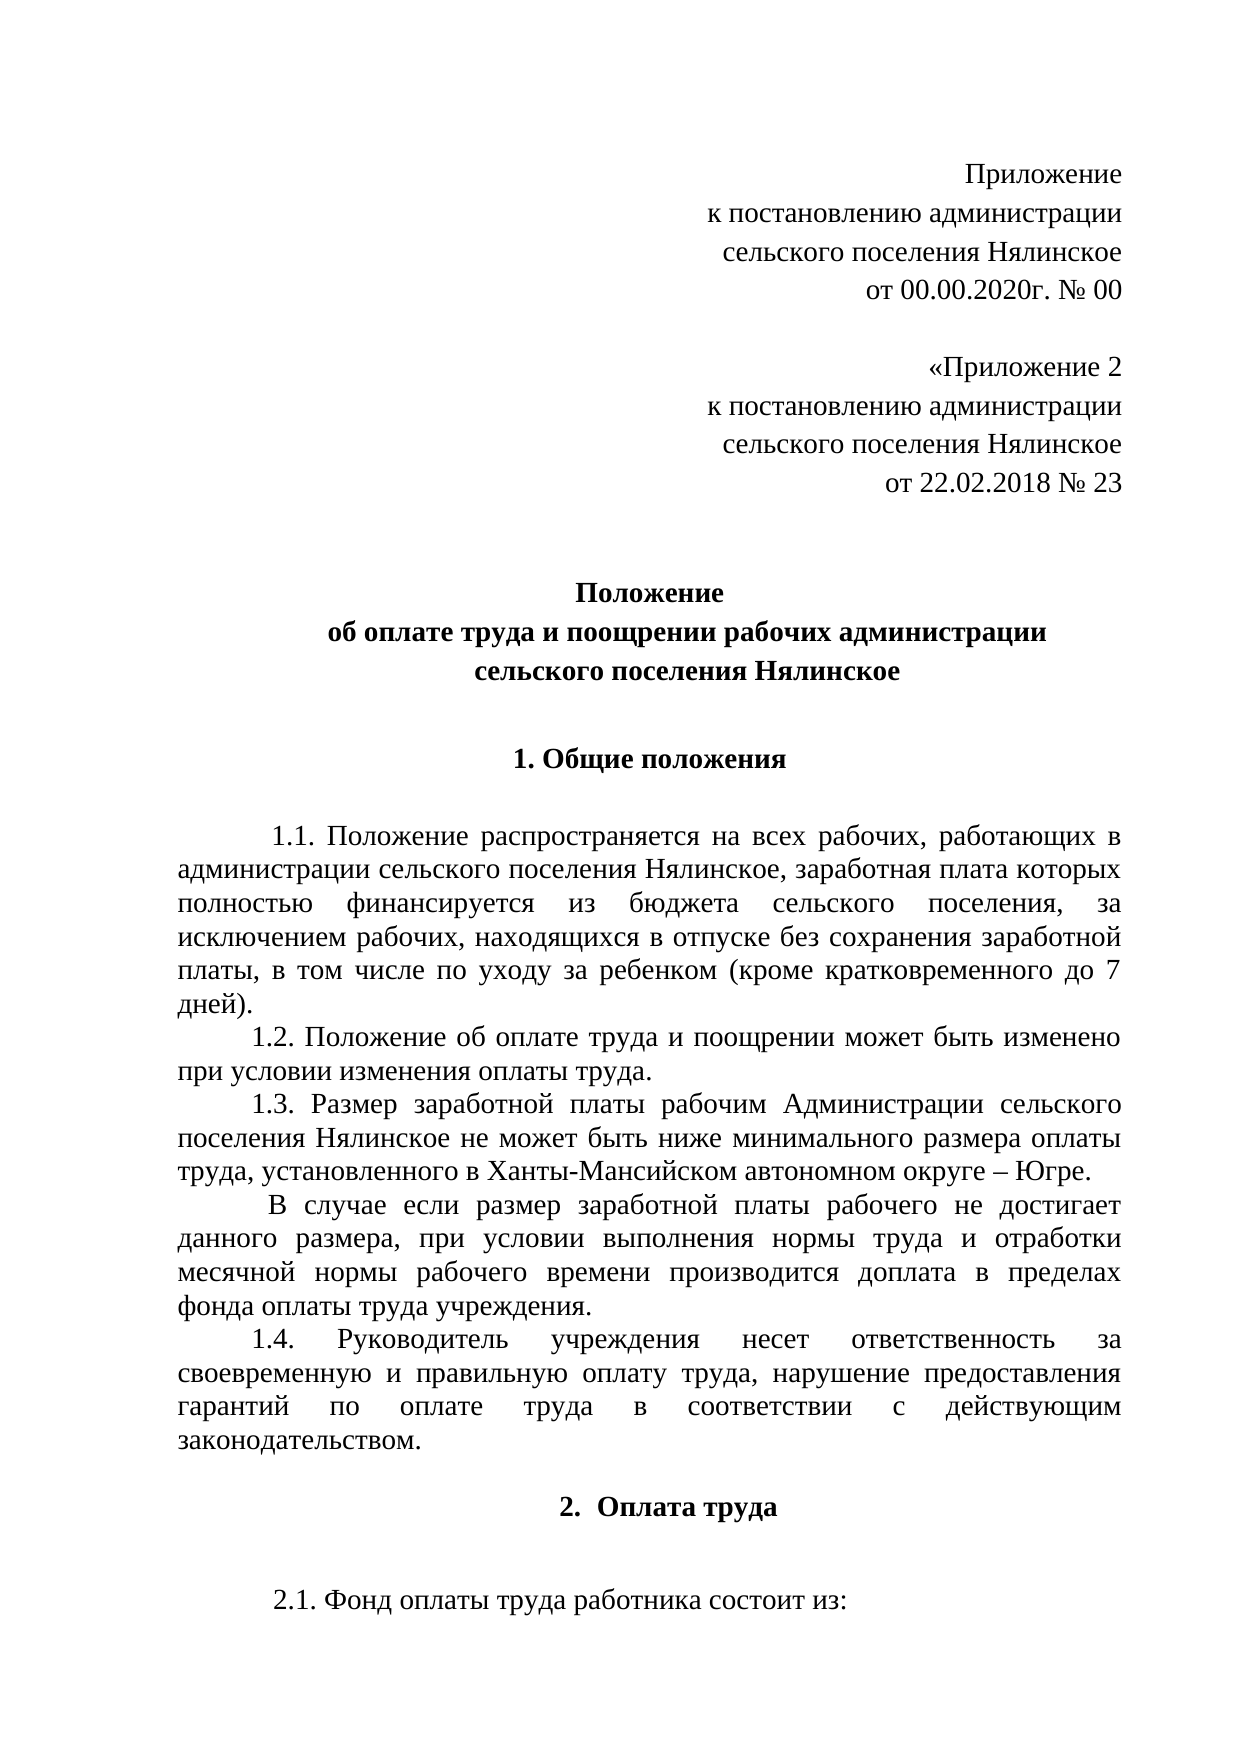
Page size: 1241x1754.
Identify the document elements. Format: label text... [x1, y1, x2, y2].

text 1.4. Руководитель учреждения несет ответственность за своевременную и правильную оплату труда, нарушение предоставления гарантий по оплате труда в соответствии с действующим законодательством. [177, 1321, 1122, 1455]
text В случае если размер заработной платы рабочего не достигает данного размера, при условии выполнения нормы труда и отработки месячной нормы рабочего времени производится доплата в пределах фонда оплаты труда учреждения. [177, 1187, 1122, 1321]
text «Приложение 2 [177, 349, 1122, 383]
text сельского поселения Нялинское [177, 653, 1122, 686]
text 1.1. Положение распространяется на всех рабочих, работающих в администрации сельского поселения Нялинское, заработная плата которых полностью финансируется из бюджета сельского поселения, за исключением рабочих, находящихся в отпуске без сохранения заработной платы, в том числе по уходу за ребенком (кроме кратковременного до 7 дней). [177, 818, 1122, 1019]
text 1.3. Размер заработной платы рабочим Администрации сельского поселения Нялинское не может быть ниже минимального размера оплаты труда, установленного в Ханты-Мансийском автономном округе – Югре. [177, 1086, 1122, 1187]
text Приложение [177, 157, 1122, 190]
text сельского поселения Нялинское [177, 426, 1122, 460]
list Оплата труда [215, 1489, 1122, 1522]
text об оплате труда и поощрении рабочих администрации [177, 614, 1122, 648]
text 2.1. Фонд оплаты труда работника состоит из: [177, 1582, 1122, 1615]
text к постановлению администрации [177, 388, 1122, 421]
text к постановлению администрации [177, 195, 1122, 229]
text от 00.00.2020г. № 00 [177, 272, 1122, 306]
text сельского поселения Нялинское [177, 234, 1122, 267]
subtitle 1. Общие положения [177, 741, 1122, 774]
text от 22.02.2018 № 23 [177, 465, 1122, 498]
text 1.2. Положение об оплате труда и поощрении может быть изменено при условии изменения оплаты труда. [177, 1019, 1122, 1086]
text Положение [177, 576, 1122, 609]
